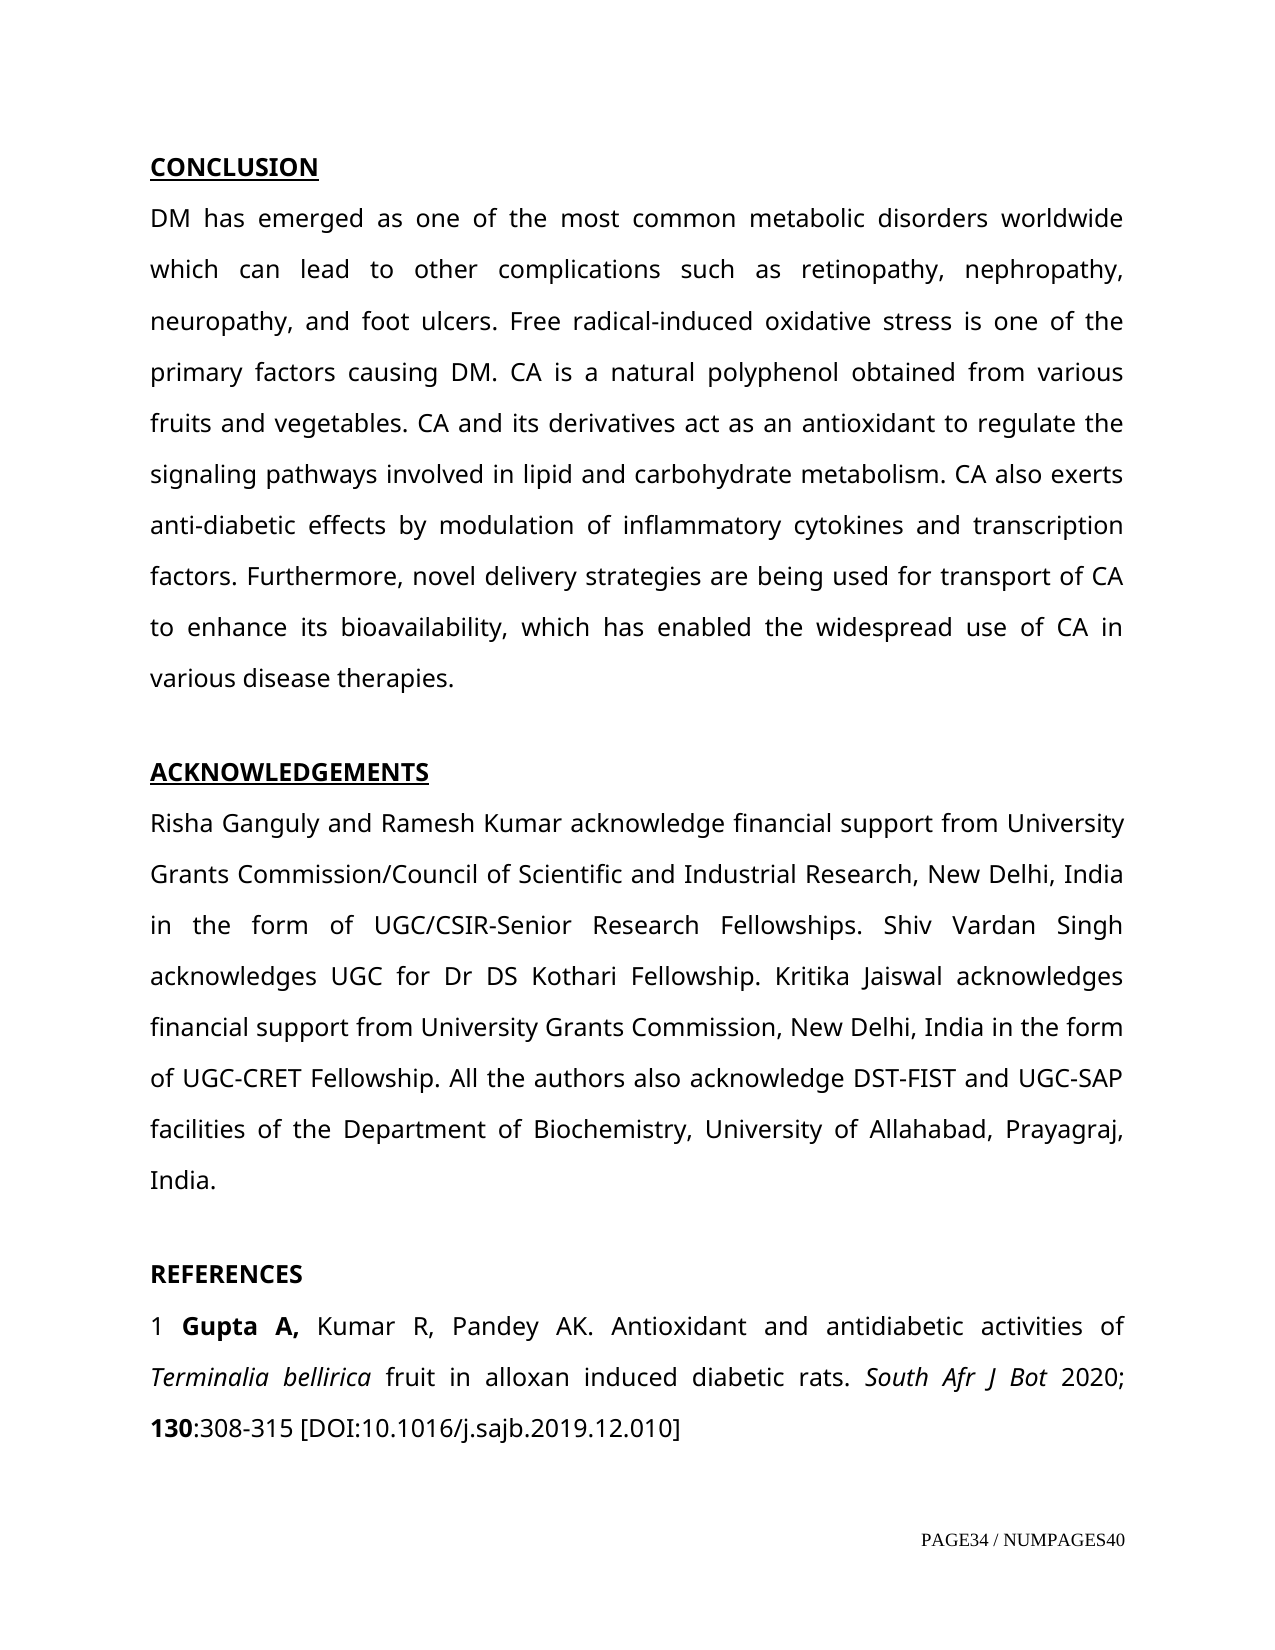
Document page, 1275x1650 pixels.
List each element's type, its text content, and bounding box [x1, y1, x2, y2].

text ACKNOWLEDGEMENTS [150, 754, 1125, 789]
text DM has emerged as one of the most common metabolic disorders worldwide which can lead to other complications such as retinopathy, nephropathy, neuropathy, and foot ulcers. Free radical-induced oxidative stress is one of the primary factors causing DM. CA is a natural polyphenol obtained from various fruits and vegetables. CA and its derivatives act as an antioxidant to regulate the signaling pathways involved in lipid and carbohydrate metabolism. CA also exerts anti-diabetic effects by modulation of inflammatory cytokines and transcription factors. Furthermore, novel delivery strategies are being used for transport of CA to enhance its bioavailability, which has enabled the widespread use of CA in various disease therapies. [150, 201, 1125, 609]
text CONCLUSION [150, 150, 1125, 184]
text Risha Ganguly and Ramesh Kumar acknowledge financial support from University Grants Commission/Council of Scientific and Industrial Research, New Delhi, India in the form of UGC/CSIR-Senior Research Fellowships. Shiv Vardan Singh acknowledges UGC for Dr DS Kothari Fellowship. Kritika Jaiswal acknowledges financial support from University Grants Commission, New Delhi, India in the form of UGC-CRET Fellowship. All the authors also acknowledge DST-FIST and UGC-SAP facilities of the Department of Biochemistry, University of Allahabad, Prayagraj, India. [150, 806, 1125, 1197]
text REFERENCES [150, 1257, 1125, 1291]
text DM has emerged as one of the most common metabolic disorders worldwide which can lead to other complications such as retinopathy, nephropathy, neuropathy, and foot ulcers. Free radical-induced oxidative stress is one of the primary factors causing DM. CA is a natural polyphenol obtained from various fruits and vegetables. CA and its derivatives act as an antioxidant to regulate the signaling pathways involved in lipid and carbohydrate metabolism. CA also exerts anti-diabetic effects by modulation of inflammatory cytokines and transcription factors. Furthermore, novel delivery strategies are being used for transport of CA to enhance its bioavailability, which has enabled the widespread use of CA in various disease therapies. [150, 643, 1125, 694]
text 1 Gupta A, Kumar R, Pandey AK. Antioxidant and antidiabetic activities of Terminalia bellirica fruit in alloxan induced diabetic rats. South Afr J Bot 2020; 130:308-315 [DOI:10.1016/j.sajb.2019.12.010] [150, 1308, 1125, 1444]
